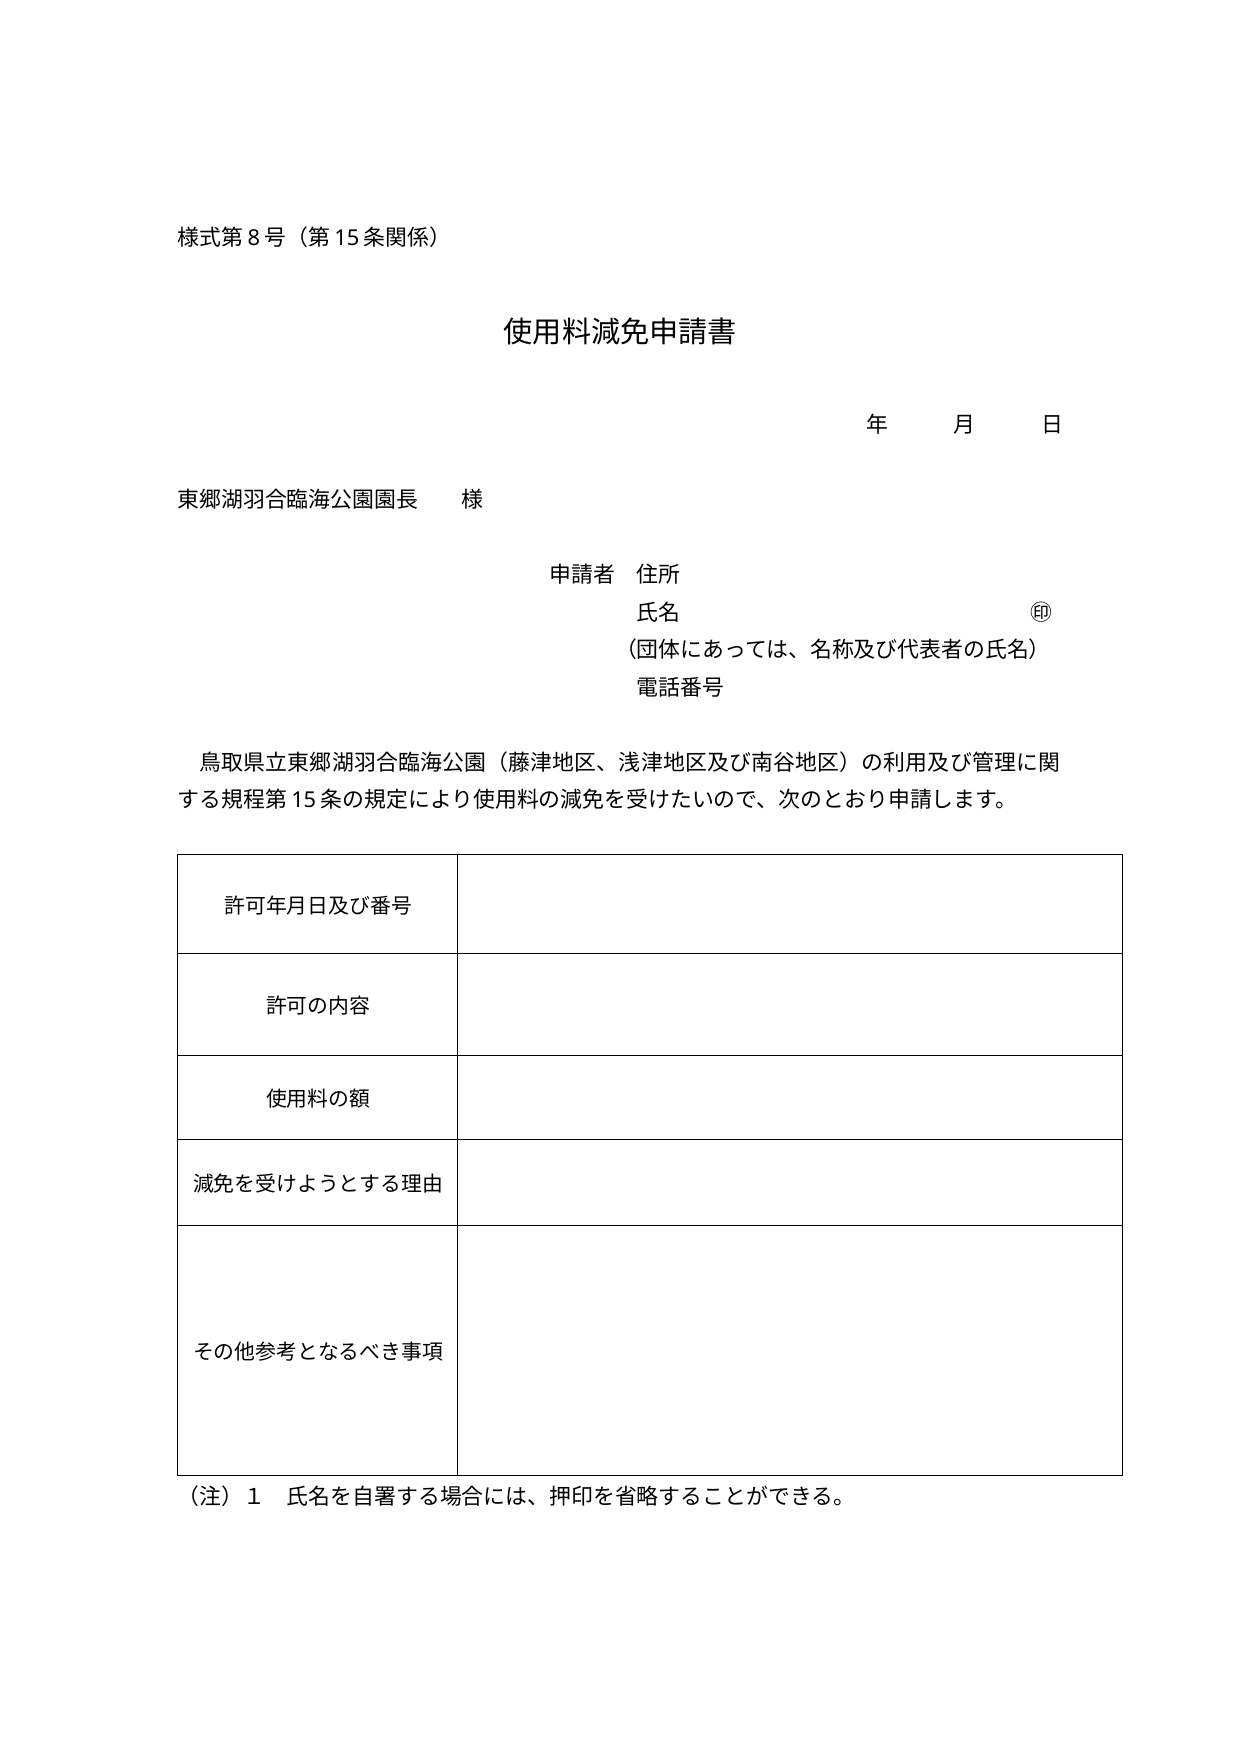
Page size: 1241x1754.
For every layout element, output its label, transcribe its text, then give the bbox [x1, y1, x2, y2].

text 氏名 ㊞ [177, 592, 1063, 629]
text 申請者 住所 [177, 554, 1063, 592]
text 使用料減免申請書 [177, 292, 1063, 367]
table_cell [458, 954, 1122, 1055]
text 年 月 日 [177, 404, 1063, 442]
text （団体にあっては、名称及び代表者の氏名） [177, 629, 1063, 667]
table_cell [458, 1226, 1122, 1475]
text 鳥取県立東郷湖羽合臨海公園（藤津地区、浅津地区及び南谷地区）の利用及び管理に関する規程第15条の規定により使用料の減免を受けたいので、次のとおり申請します。 [177, 742, 1063, 817]
text （注）１ 氏名を自署する場合には、押印を省略することができる。 [177, 1476, 1063, 1513]
text 東郷湖羽合臨海公園園長 様 [177, 479, 1063, 517]
table_cell 減免を受けようとする理由 [178, 1140, 457, 1225]
table_cell 使用料の額 [178, 1056, 457, 1139]
table_cell 許可の内容 [178, 954, 457, 1055]
table_cell [458, 1056, 1122, 1139]
table_header 許可年月日及び番号 [178, 855, 457, 953]
table_cell その他参考となるべき事項 [178, 1226, 457, 1475]
table_header [458, 855, 1122, 953]
text 電話番号 [177, 667, 1063, 704]
text 様式第8号（第15条関係） [177, 217, 1063, 254]
table_cell [458, 1140, 1122, 1225]
